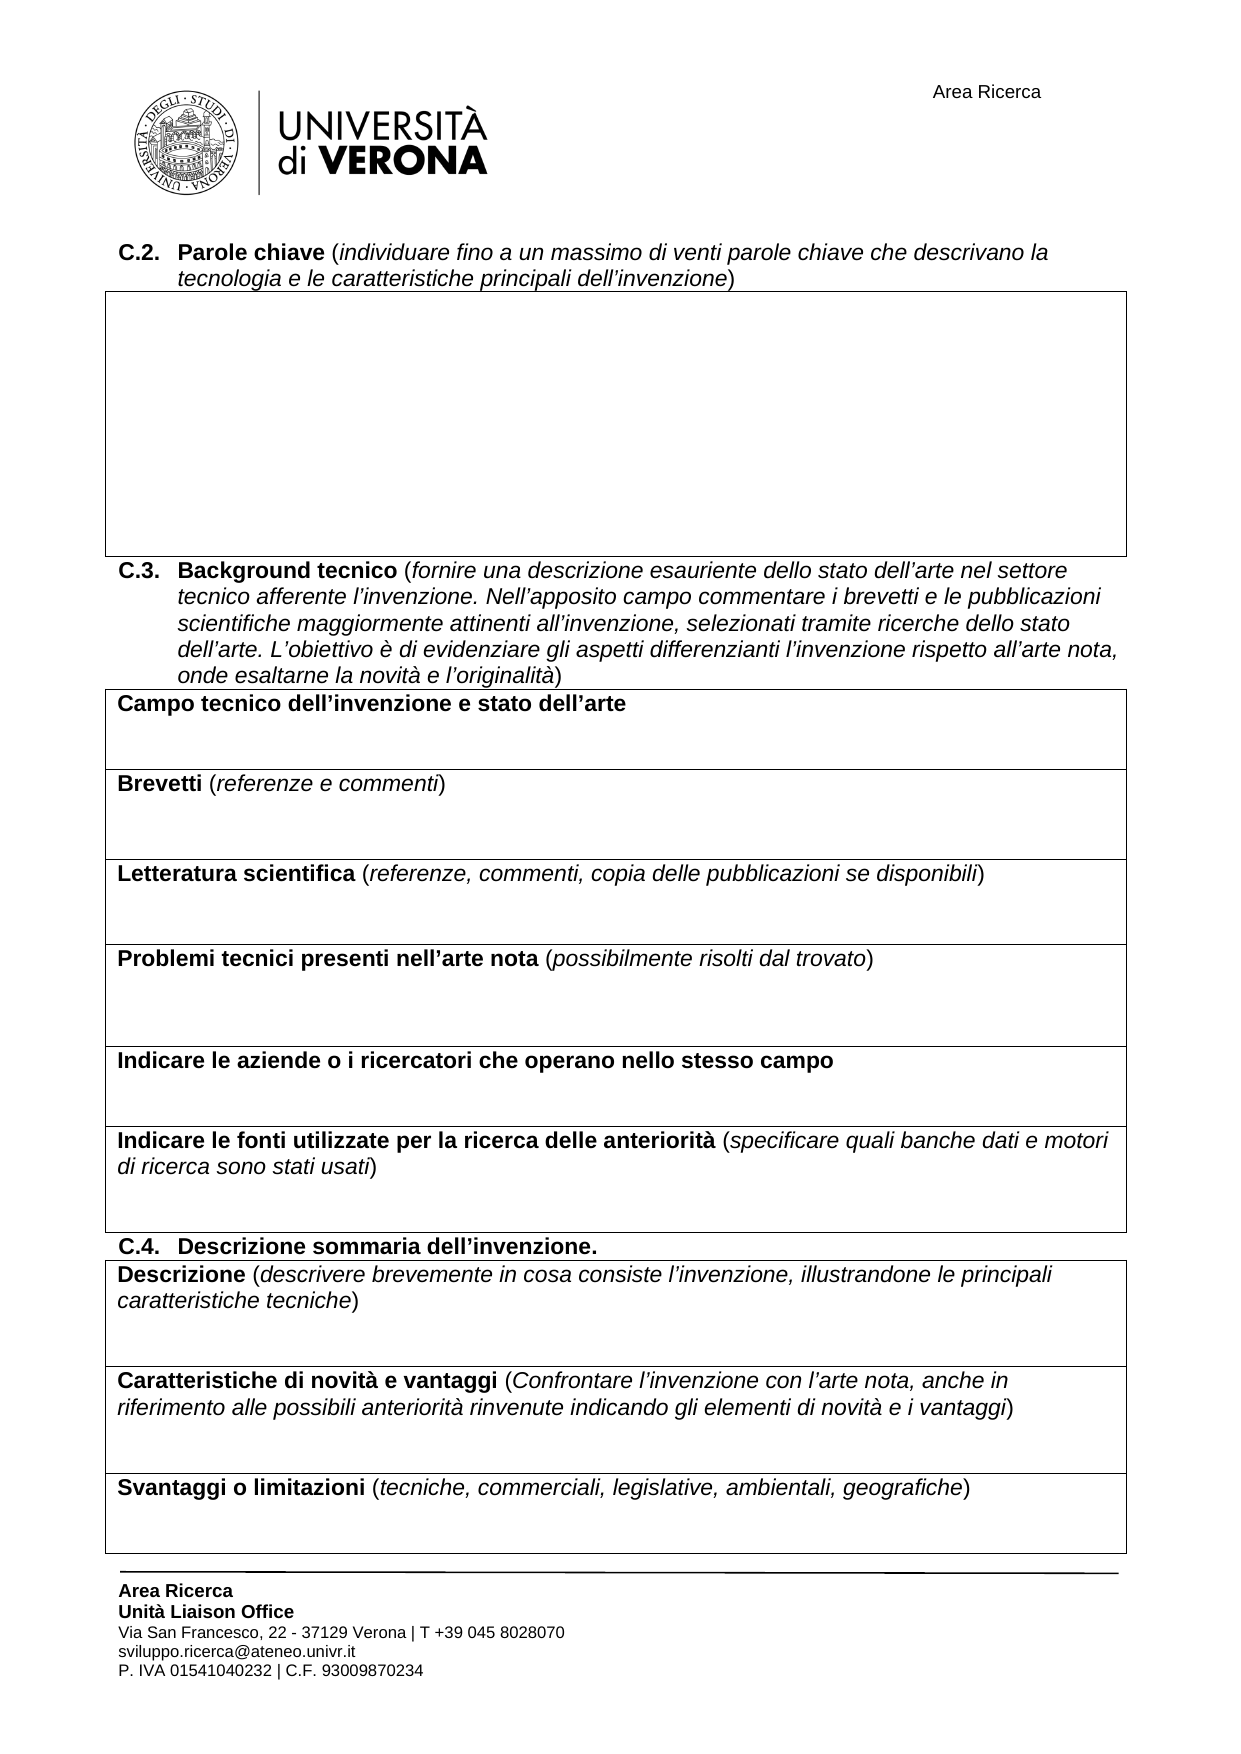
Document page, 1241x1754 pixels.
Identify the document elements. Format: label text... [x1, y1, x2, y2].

table_cell Letteratura scientifica (referenze, commenti, copia delle pubblicazioni se disponibili) [106, 860, 1126, 943]
table_cell Caratteristiche di novità e vantaggi (Confrontare l’invenzione con l’arte nota, anche in riferimento alle possibili anteriorità rinvenute indicando gli elementi di novità e i vantaggi) [106, 1367, 1126, 1473]
picture [118, 73, 502, 212]
table_cell Svantaggi o limitazioni (tecniche, commerciali, legislative, ambientali, geografiche) [106, 1474, 1126, 1553]
list Parole chiave (individuare fino a un massimo di venti parole chiave che descrivano la tecnologia e le caratteristiche principali dell’invenzione) [118, 238, 1122, 291]
list Descrizione sommaria dell’invenzione. [118, 1233, 1122, 1260]
table_cell Indicare le fonti utilizzate per la ricerca delle anteriorità (specificare quali banche dati e motori di ricerca sono stati usati) [106, 1127, 1126, 1232]
table_cell Problemi tecnici presenti nell’arte nota (possibilmente risolti dal trovato) [106, 945, 1126, 1046]
table_cell Indicare le aziende o i ricercatori che operano nello stesso campo [106, 1047, 1126, 1126]
table_cell Brevetti (referenze e commenti) [106, 770, 1126, 859]
table_header Descrizione (descrivere brevemente in cosa consiste l’invenzione, illustrandone le principali caratteristiche tecniche) [106, 1261, 1126, 1366]
list Background tecnico (fornire una descrizione esauriente dello stato dell’arte nel settore tecnico afferente l’invenzione. Nell’apposito campo commentare i brevetti e le pubblicazioni scientifiche maggiormente attinenti all’invenzione, selezionati tramite ricerche dello stato dell’arte. L’obiettivo è di evidenziare gli aspetti differenzianti l’invenzione rispetto all’arte nota, onde esaltarne la novità e l’originalità) [118, 557, 1122, 688]
table_header Campo tecnico dell’invenzione e stato dell’arte [106, 690, 1126, 769]
table_header [106, 292, 1126, 556]
